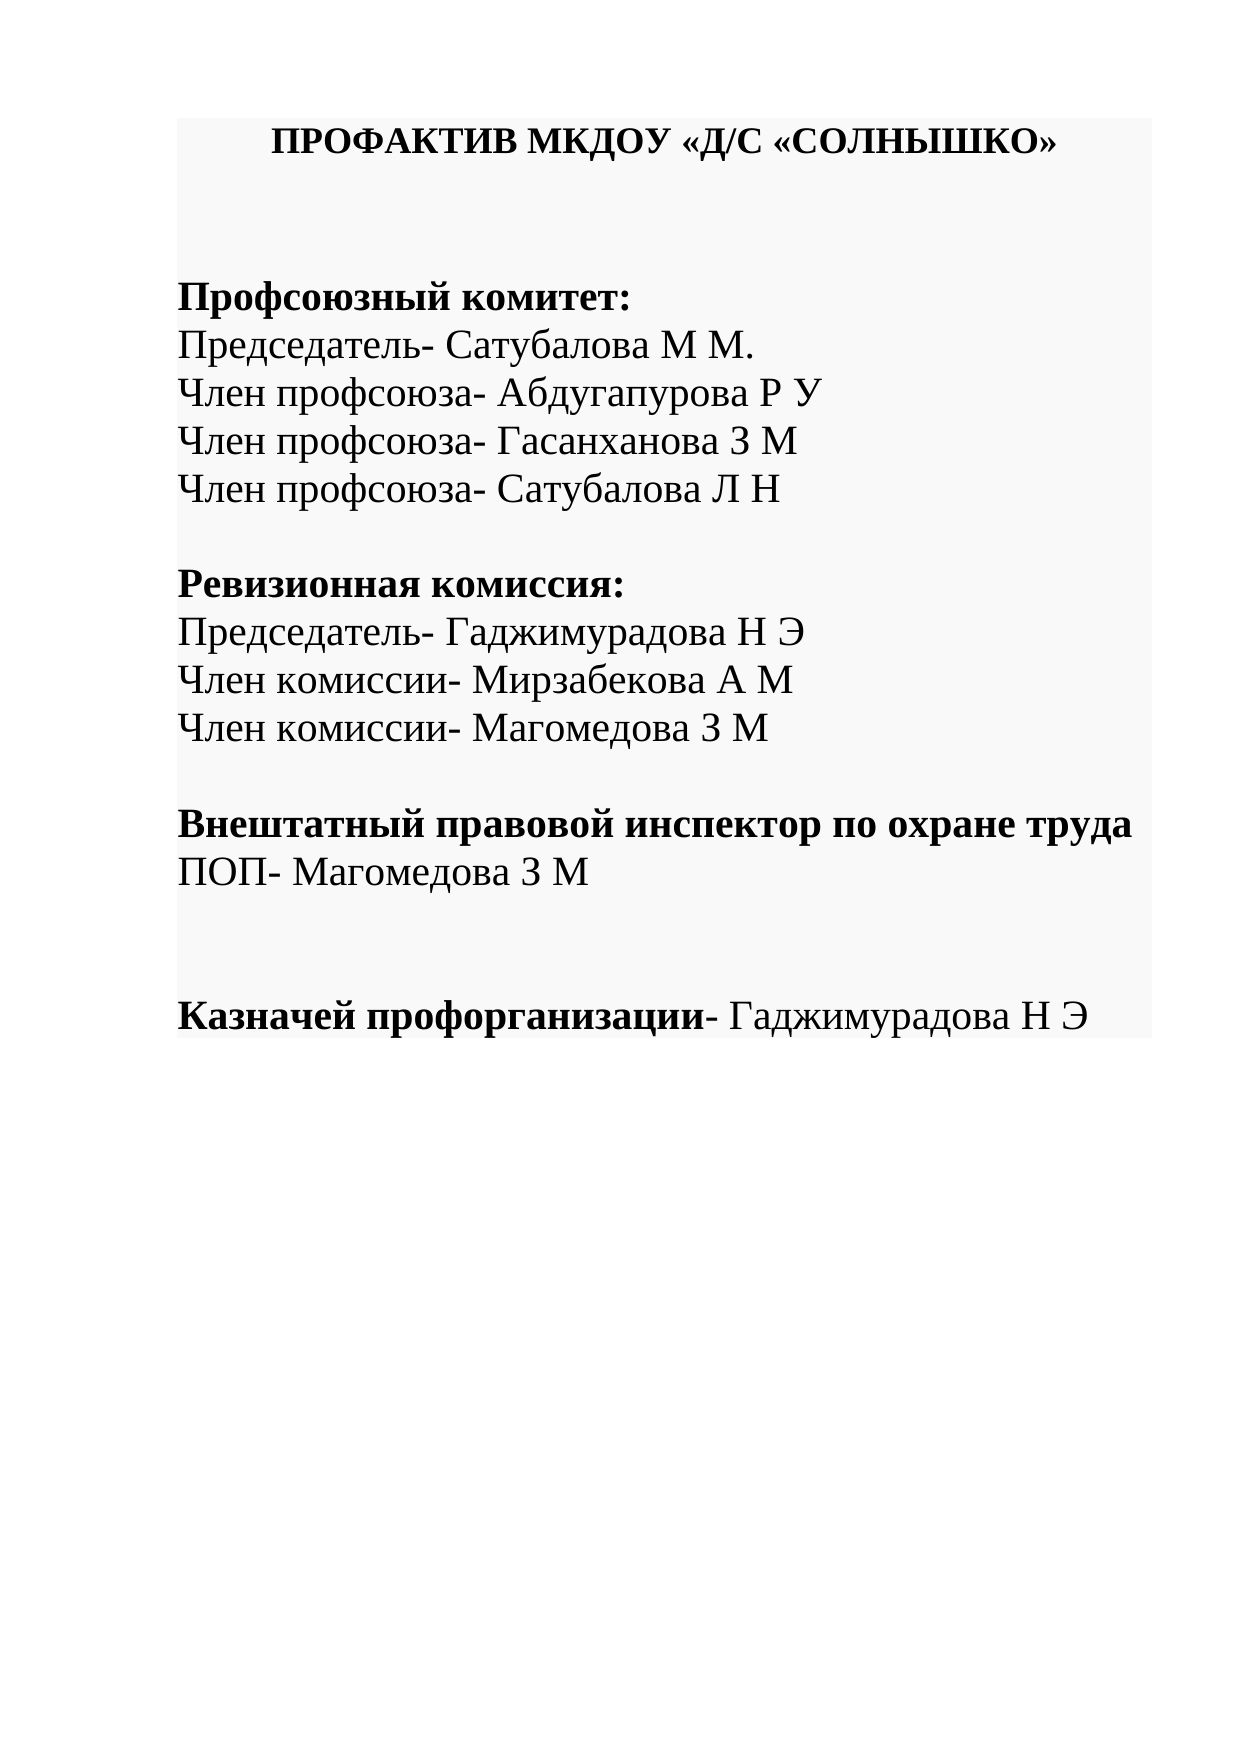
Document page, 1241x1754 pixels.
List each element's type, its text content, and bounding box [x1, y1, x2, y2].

text Член комиссии- Магомедова З М [177, 703, 1152, 751]
text Председатель- Гаджимурадова Н Э [177, 607, 1152, 655]
text Член профсоюза- Абдугапурова Р У [177, 367, 1152, 415]
text Член профсоюза- Сатубалова Л Н [177, 463, 1152, 511]
text Внештатный правовой инспектор по охране труда [177, 798, 1152, 846]
text Член комиссии- Мирзабекова А М [177, 655, 1152, 703]
text Казначей профорганизации- Гаджимурадова Н Э [177, 990, 1152, 1038]
text Председатель- Сатубалова М М. [177, 319, 1152, 367]
text ПОП- Магомедова З М [177, 846, 1152, 894]
text Ревизионная комиссия: [177, 559, 1152, 607]
text Профсоюзный комитет: [177, 271, 1152, 319]
text ПРОФАКТИВ МКДОУ «Д/С «СОЛНЫШКО» [177, 118, 1152, 161]
text Член профсоюза- Гасанханова З М [177, 415, 1152, 463]
